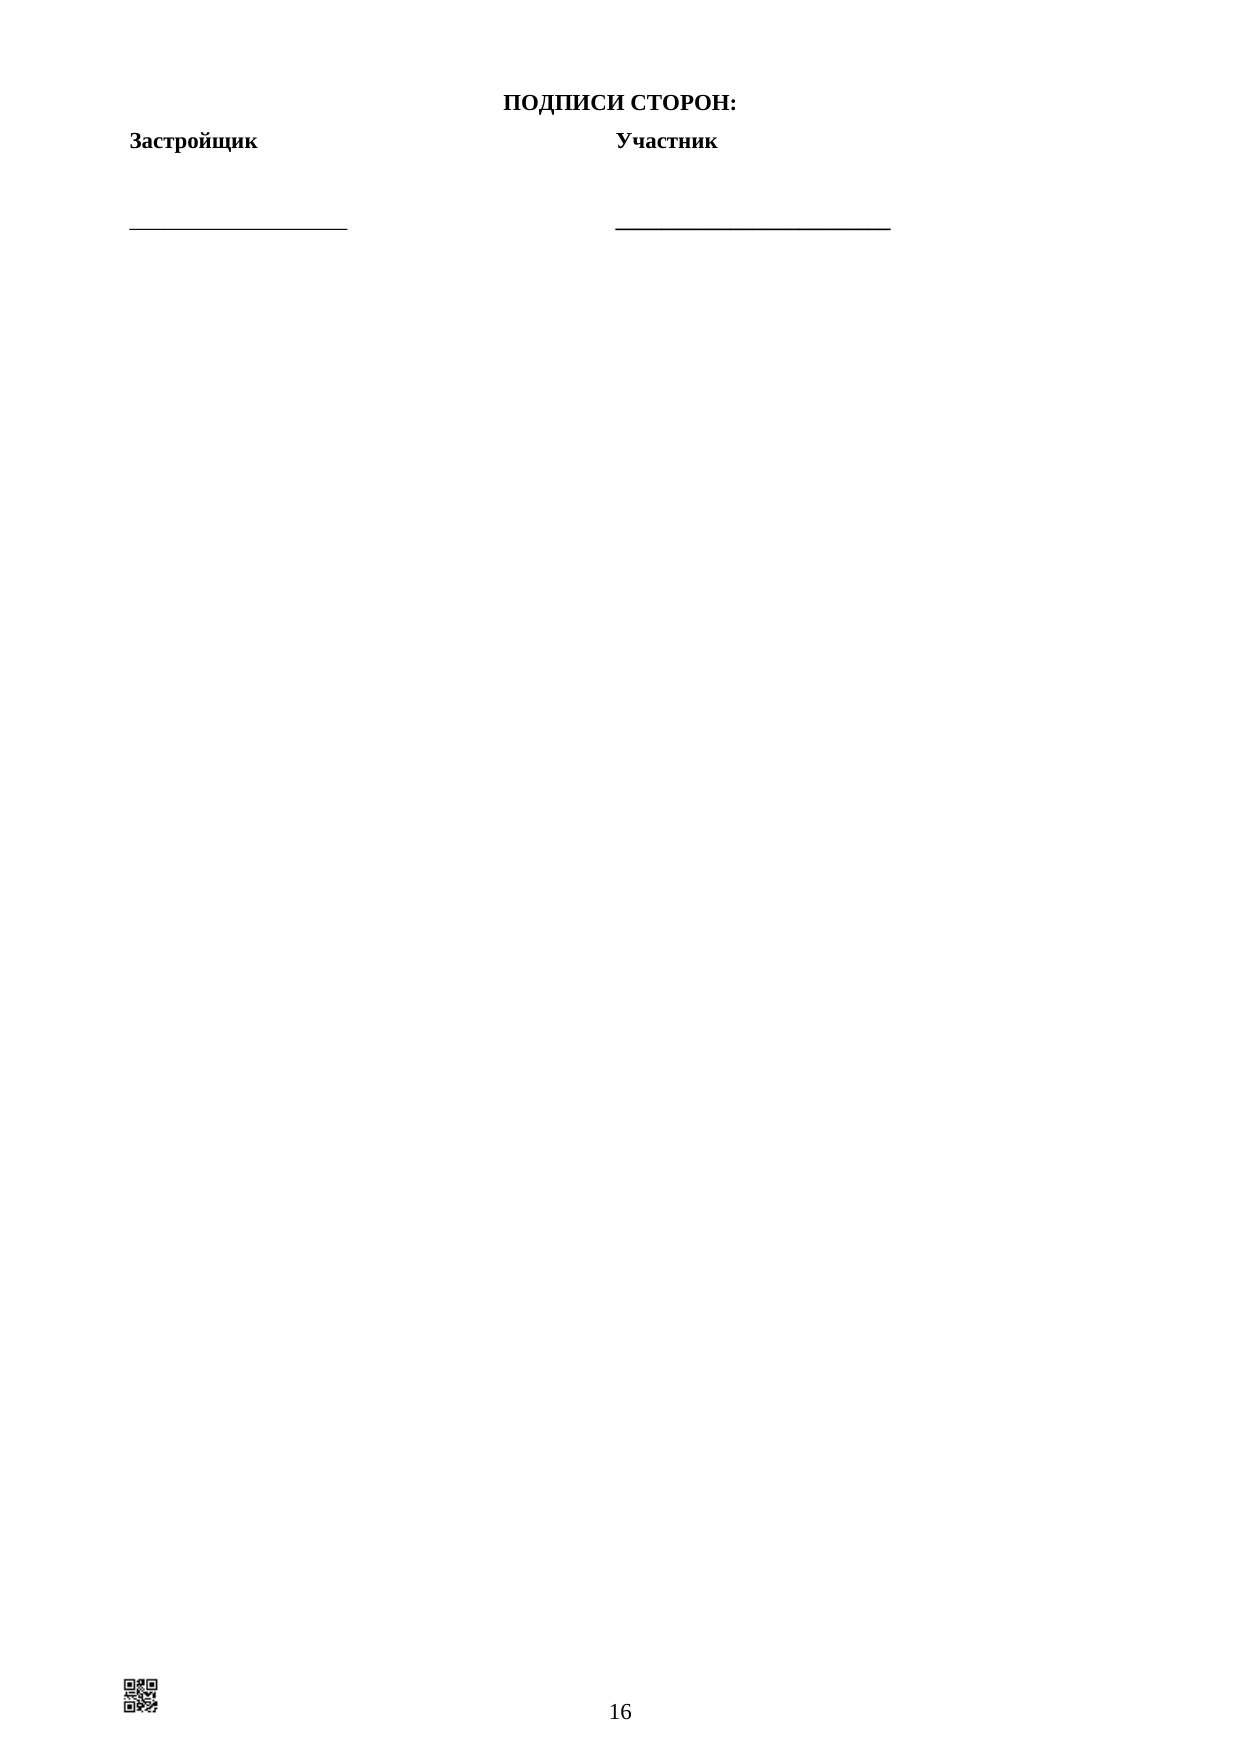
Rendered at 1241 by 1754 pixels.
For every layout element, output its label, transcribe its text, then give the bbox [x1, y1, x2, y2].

table_header Участник ________________________ [604, 128, 1122, 259]
subtitle Подписи Сторон: [118, 89, 1122, 115]
table_header Застройщик ___________________ [118, 128, 604, 259]
